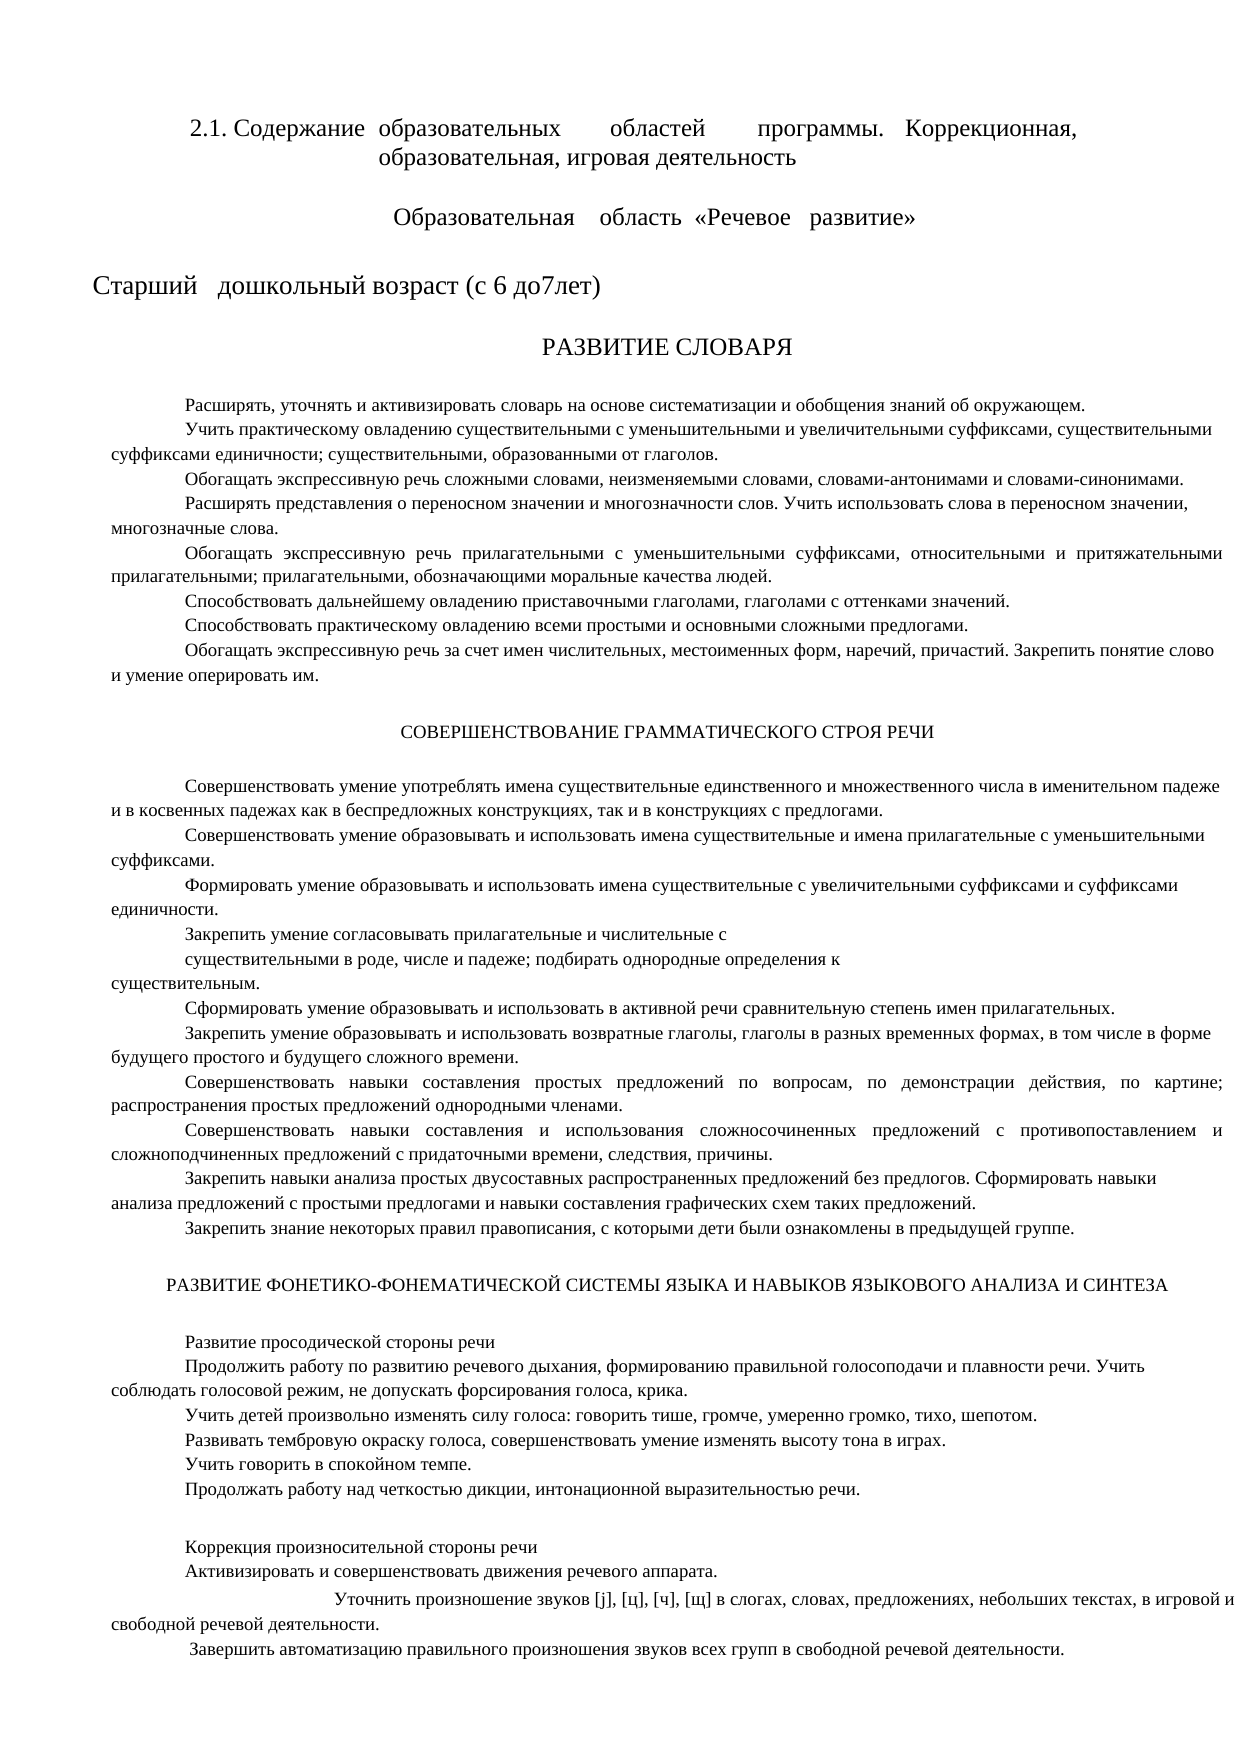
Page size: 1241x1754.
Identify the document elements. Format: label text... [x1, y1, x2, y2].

text СОВЕРШЕНСТВОВАНИЕ ГРАММАТИЧЕСКОГО СТРОЯ РЕЧИ [132, 721, 1203, 743]
text существительным. [111, 972, 1224, 994]
text Закрепить навыки анализа простых двусоставных распространенных предложений без предлогов. Сформировать навыки [184, 1167, 1224, 1189]
text Совершенствовать навыки составления и использования сложносочиненных предложений с противопоставлением и сложноподчиненных предложений с придаточными времени, следствия, причины. [111, 1119, 1224, 1164]
text Развитие просодической стороны речи [184, 1331, 1240, 1352]
text будущего простого и будущего сложного времени. [111, 1046, 1224, 1068]
text Образовательная область «Речевое развитие» [257, 202, 1052, 231]
text Обогащать экспрессивную речь прилагательными с уменьшительными суффиксами, относительными и притяжательными прилагательными; прилагательными, обозначающими моральные качества людей. [111, 542, 1224, 587]
text соблюдать голосовой режим, не допускать форсирования голоса, крика. [111, 1379, 1224, 1401]
text Старший дошкольный возраст (с 6 до7лет) [92, 269, 1154, 300]
text суффиксами. [111, 849, 1224, 870]
text единичности. [111, 898, 1224, 920]
text Обогащать экспрессивную речь за счет имен числительных, местоименных форм, наречий, причастий. Закрепить понятие слово [184, 639, 1224, 661]
text Формировать умение образовывать и использовать имена существительные с увеличительными суффиксами и суффиксами [184, 873, 1224, 895]
text Коррекция произносительной стороны речи [184, 1536, 1240, 1558]
text Развивать тембровую окраску голоса, совершенствовать умение изменять высоту тона в играх. [184, 1429, 1224, 1450]
text Способствовать дальнейшему овладению приставочными глаголами, глаголами с оттенками значений. [184, 590, 1224, 611]
text существительными в роде, числе и падеже; подбирать однородные определения к [184, 947, 1224, 969]
text Закрепить умение согласовывать прилагательные и числительные с [184, 923, 1224, 944]
text Учить детей произвольно изменять силу голоса: говорить тише, громче, умеренно громко, тихо, шепотом. [184, 1404, 1224, 1426]
text РАЗВИТИЕ ФОНЕТИКО-ФОНЕМАТИЧЕСКОЙ СИСТЕМЫ ЯЗЫКА И НАВЫКОВ ЯЗЫКОВОГО АНАЛИЗА И СИНТЕЗА [132, 1274, 1203, 1295]
text РАЗВИТИЕ СЛОВАРЯ [129, 332, 1205, 361]
text и умение оперировать им. [111, 664, 1224, 685]
text Активизировать и совершенствовать движения речевого аппарата. [184, 1560, 1224, 1582]
text Обогащать экспрессивную речь сложными словами, неизменяемыми словами, словами-антонимами и словами-синонимами. [184, 467, 1224, 489]
text Учить говорить в спокойном темпе. [184, 1453, 1224, 1475]
text Сформировать умение образовывать и использовать в активной речи сравнительную степень имен прилагательных. [184, 997, 1224, 1018]
text Продолжить работу по развитию речевого дыхания, формированию правильной голосоподачи и плавности речи. Учить [184, 1354, 1224, 1376]
text Совершенствовать умение употреблять имена существительные единственного и множественного числа в именительном падеже [184, 775, 1224, 796]
text свободной речевой деятельности. [111, 1613, 1224, 1634]
text и в косвенных падежах как в беспредложных конструкциях, так и в конструкциях с предлогами. [111, 799, 1224, 821]
text Закрепить умение образовывать и использовать возвратные глаголы, глаголы в разных временных формах, в том числе в форме [184, 1022, 1224, 1043]
text Совершенствовать навыки составления простых предложений по вопросам, по демонстрации действия, по картине; распространения простых предложений однородными членами. [111, 1071, 1224, 1116]
text суффиксами единичности; существительными, образованными от глаголов. [111, 443, 1224, 464]
text анализа предложений с простыми предлогами и навыки составления графических схем таких предложений. [111, 1192, 1224, 1213]
text Совершенствовать умение образовывать и использовать имена существительные и имена прилагательные с уменьшительными [184, 824, 1224, 846]
text многозначные слова. [111, 517, 1224, 538]
text Способствовать практическому овладению всеми простыми и основными сложными предлогами. [184, 614, 1224, 636]
text 2.1. Содержание образовательных областей программы. Коррекционная, образовательная, игровая деятельность [189, 113, 1229, 171]
text Уточнить произношение звуков [j], [ц], [ч], [щ] в слогах, словах, предложениях, небольших текстах, в игровой и [94, 1587, 1240, 1609]
text Закрепить знание некоторых правил правописания, с которыми дети были ознакомлены в предыдущей группе. [184, 1217, 1224, 1238]
text Расширять представления о переносном значении и многозначности слов. Учить использовать слова в переносном значении, [184, 492, 1224, 514]
text Продолжать работу над четкостью дикции, интонационной выразительностью речи. [184, 1478, 1224, 1499]
text Учить практическому овладению существительными с уменьшительными и увеличительными суффиксами, существительными [184, 418, 1224, 440]
text Завершить автоматизацию правильного произношения звуков всех групп в свободной речевой деятельности. [184, 1637, 1224, 1659]
text Расширять, уточнять и активизировать словарь на основе систематизации и обобщения знаний об окружающем. [184, 393, 1224, 415]
